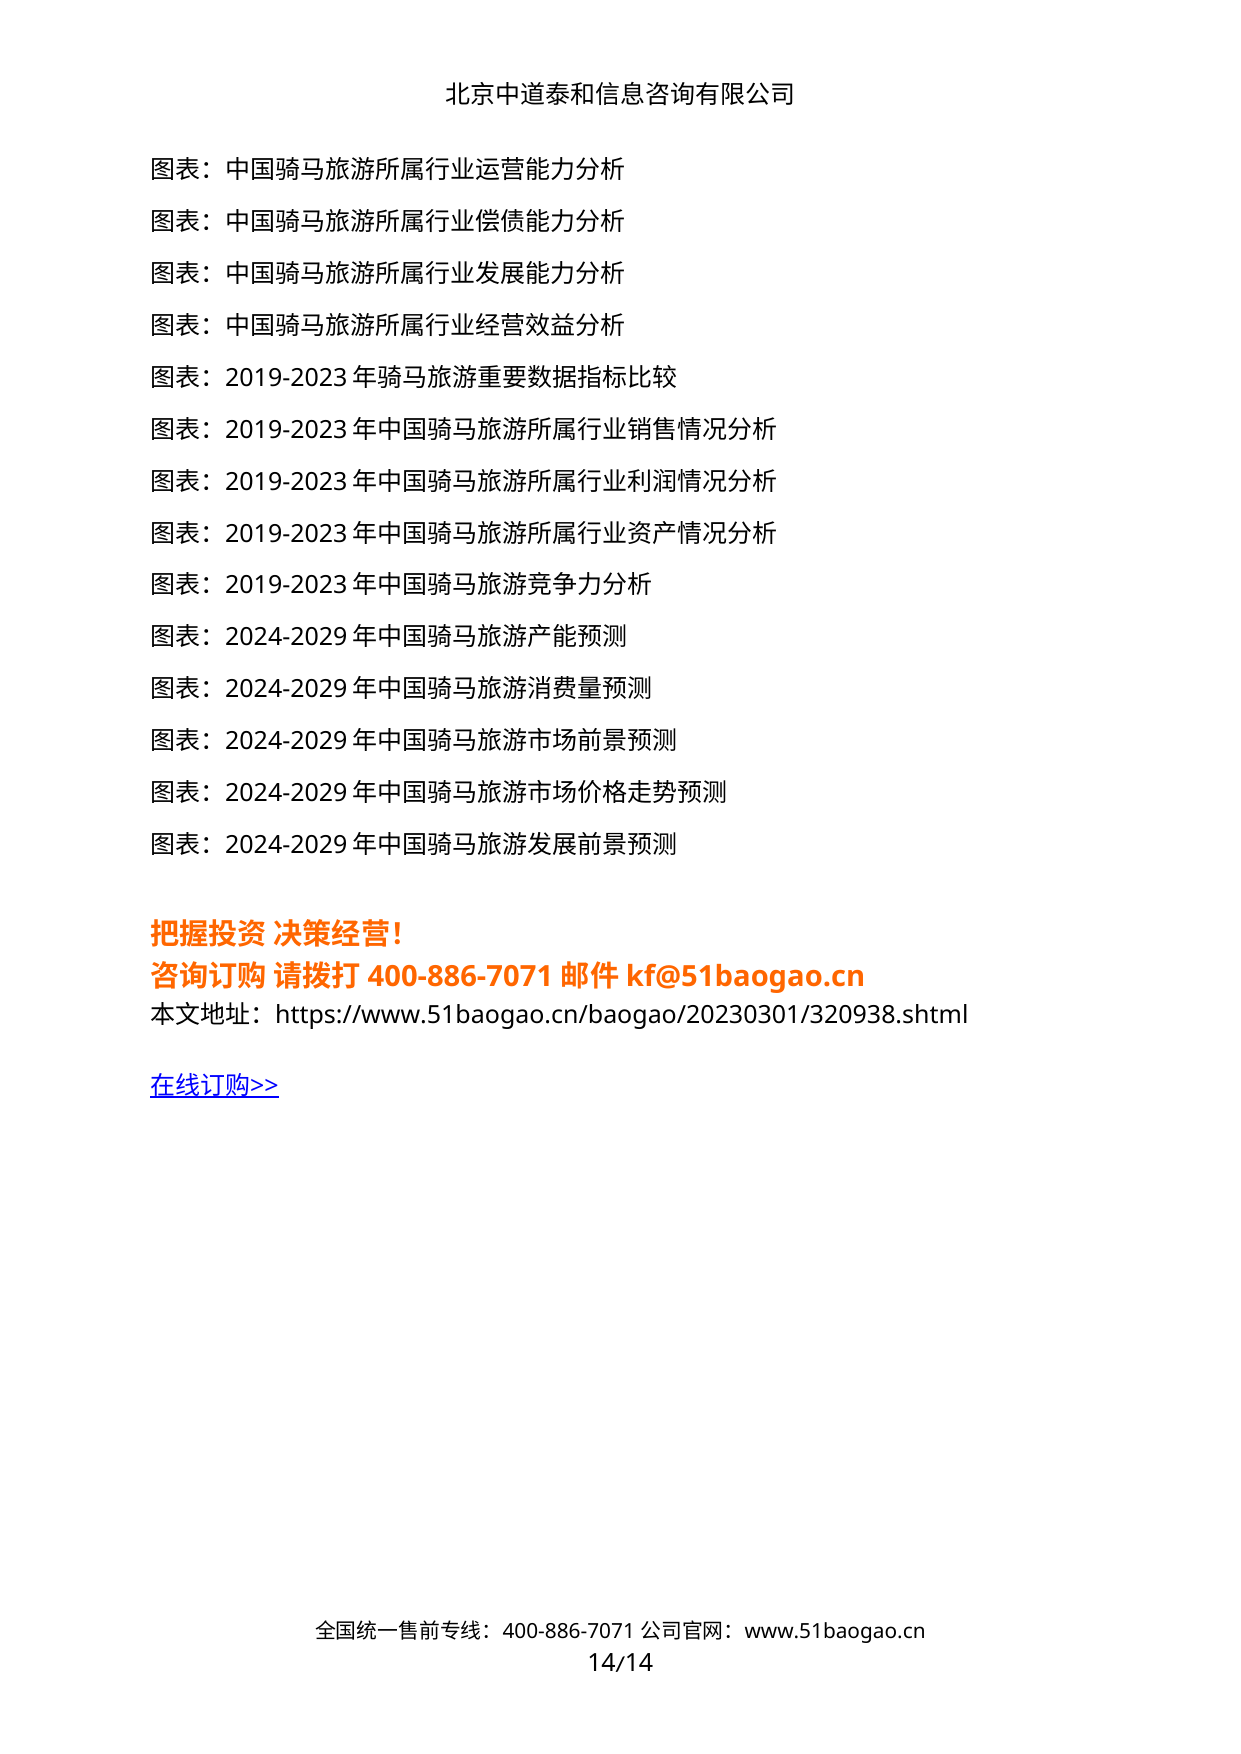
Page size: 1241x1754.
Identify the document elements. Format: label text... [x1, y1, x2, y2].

text 把握投资 决策经营！咨询订购 请拨打 400-886-7071 邮件 kf@51baogao.cn本文地址：https://www.51baogao.cn/baogao/20230301/320938.shtml [150, 876, 1090, 1031]
text 图表：2019-2023年中国骑马旅游竞争力分析 [150, 565, 1090, 601]
text 图表：2019-2023年中国骑马旅游所属行业资产情况分析 [150, 513, 1090, 549]
text 图表：中国骑马旅游所属行业发展能力分析 [150, 254, 1090, 290]
text 图表：2024-2029年中国骑马旅游产能预测 [150, 617, 1090, 653]
text 图表：2024-2029年中国骑马旅游发展前景预测 [150, 824, 1090, 861]
text 图表：中国骑马旅游所属行业运营能力分析 [150, 150, 1090, 186]
text 图表：2019-2023年中国骑马旅游所属行业利润情况分析 [150, 461, 1090, 497]
text 图表：2019-2023年中国骑马旅游所属行业销售情况分析 [150, 409, 1090, 446]
text 图表：2019-2023年骑马旅游重要数据指标比较 [150, 357, 1090, 394]
text 图表：2024-2029年中国骑马旅游市场价格走势预测 [150, 772, 1090, 809]
text 图表：中国骑马旅游所属行业经营效益分析 [150, 306, 1090, 342]
text 图表：中国骑马旅游所属行业偿债能力分析 [150, 202, 1090, 238]
text 在线订购>> [150, 1031, 1090, 1102]
text 图表：2024-2029年中国骑马旅游市场前景预测 [150, 721, 1090, 757]
text 图表：2024-2029年中国骑马旅游消费量预测 [150, 669, 1090, 705]
